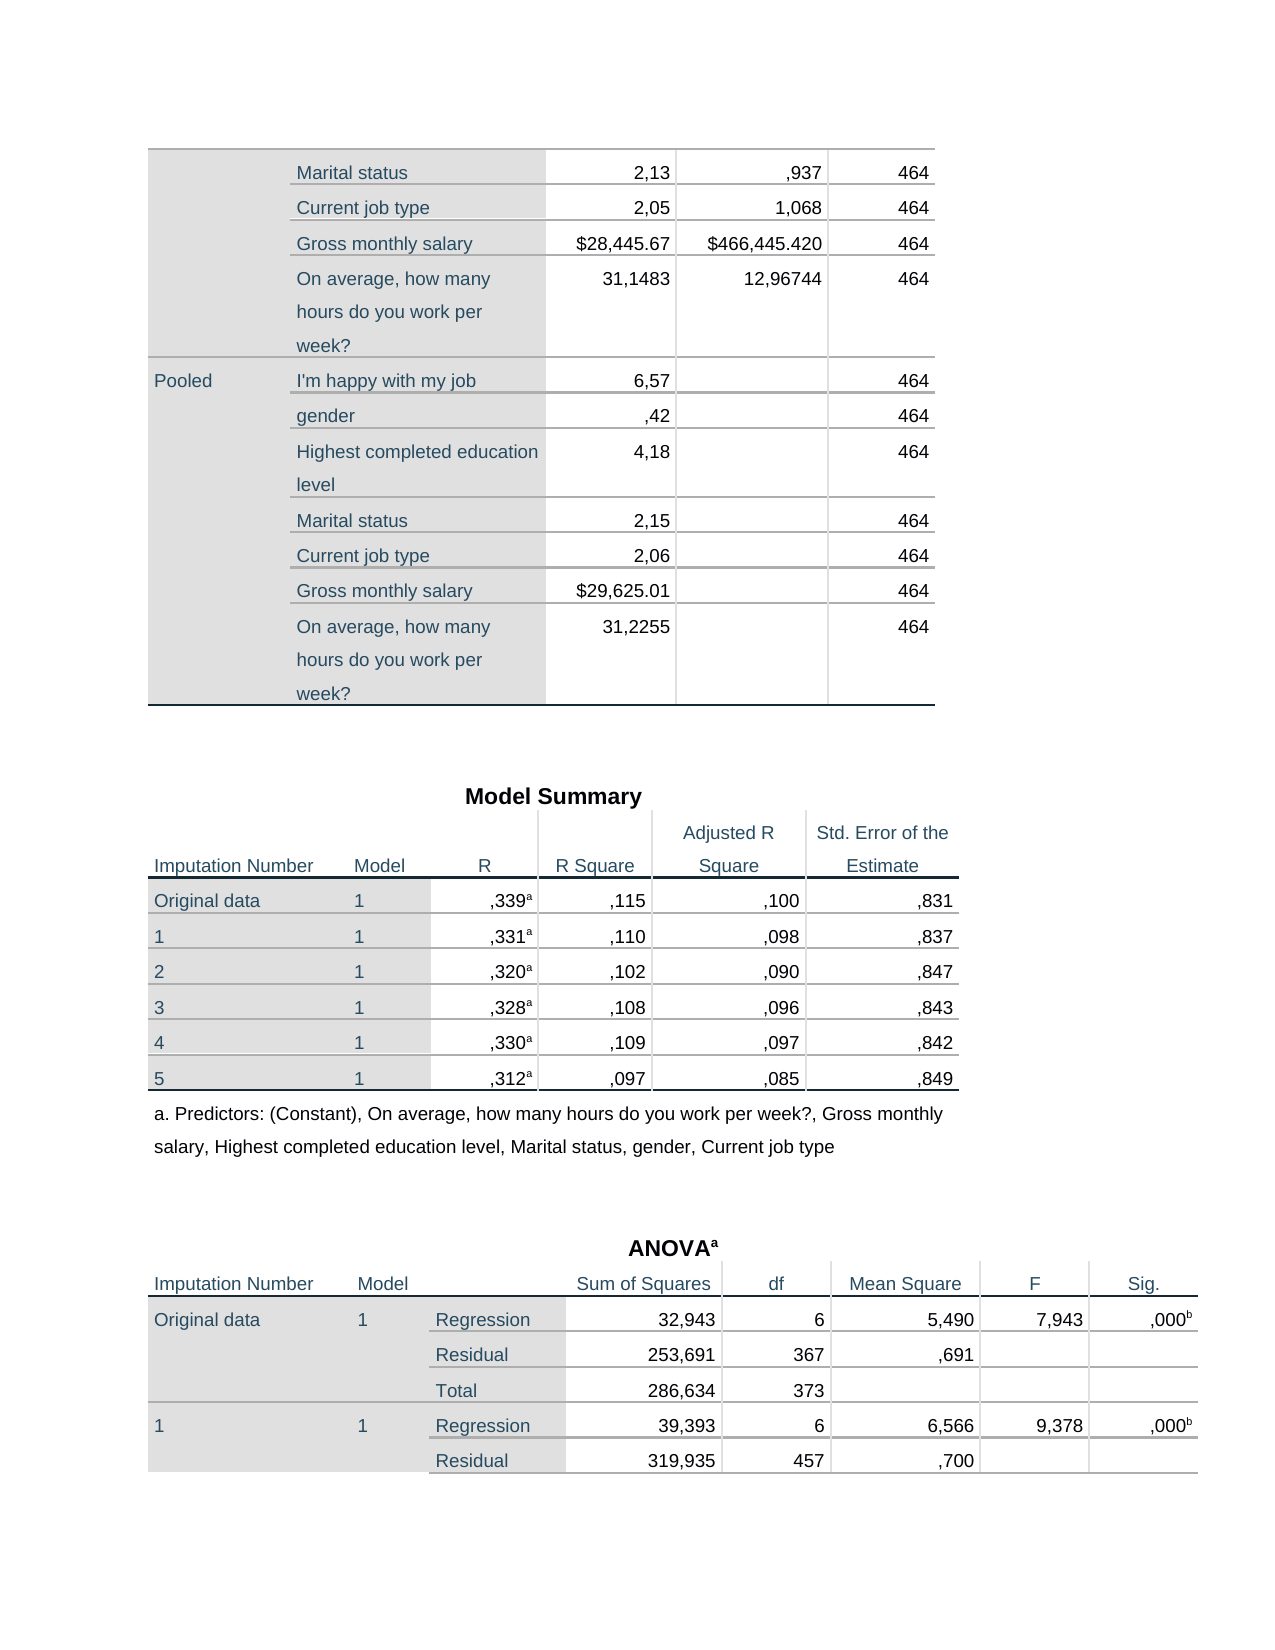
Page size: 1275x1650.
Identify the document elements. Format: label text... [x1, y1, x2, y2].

table_cell Sig. [1090, 1261, 1198, 1295]
table_cell ,328a [431, 985, 537, 1018]
table_cell a. Predictors: (Constant), On average, how many hours do you work per week?, Gross monthly salary, Highest completed education level, Marital status, gender, Current job type [148, 1091, 959, 1158]
table_cell [677, 429, 827, 496]
table_cell 1 [351, 1403, 429, 1472]
table_cell 367 [723, 1332, 830, 1366]
table_cell [677, 394, 827, 427]
table_cell 464 [829, 221, 935, 254]
table_cell Mean Square [832, 1261, 979, 1295]
table_cell ,847 [807, 949, 959, 983]
table_cell [1090, 1368, 1198, 1401]
table_cell 2 [148, 949, 348, 983]
table_cell $29,625.01 [546, 569, 675, 602]
table_cell Original data [148, 1297, 351, 1401]
table_cell 1 [348, 1020, 431, 1053]
table_cell Pooled [148, 358, 290, 704]
table_cell 4 [148, 1020, 348, 1053]
table_cell ,849 [807, 1056, 959, 1089]
table_cell 464 [829, 394, 935, 427]
table_cell ,837 [807, 914, 959, 947]
table_cell 9,378 [981, 1403, 1088, 1436]
table_cell 464 [829, 429, 935, 496]
table_cell ,331a [431, 914, 537, 947]
table_cell 7,943 [981, 1297, 1088, 1330]
table_cell Current job type [290, 533, 546, 566]
table_cell 464 [829, 358, 935, 391]
table_cell ,085 [653, 1056, 805, 1089]
table_cell [832, 1368, 979, 1401]
table_cell ,110 [539, 914, 651, 947]
table_cell [1090, 1332, 1198, 1366]
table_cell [290, 256, 546, 356]
table_cell 1 [351, 1297, 429, 1401]
table_cell 12,96744 [677, 256, 827, 356]
table_cell 31,2255 [546, 604, 675, 704]
table_header Model Summary [148, 776, 959, 810]
table_cell Regression [429, 1297, 566, 1330]
table_cell [677, 533, 827, 566]
table_cell df [723, 1261, 830, 1295]
table_cell 6 [723, 1403, 830, 1436]
table_cell ,096 [653, 985, 805, 1018]
table_cell 5,490 [832, 1297, 979, 1330]
table_cell Marital status [290, 150, 546, 183]
table_cell R [431, 810, 537, 876]
table_cell I'm happy with my job [290, 358, 546, 391]
table_cell ,330a [431, 1020, 537, 1053]
table_cell 1 [148, 1403, 351, 1472]
table_cell R Square [539, 810, 651, 876]
table_cell 286,634 [566, 1368, 721, 1401]
table_cell 464 [829, 533, 935, 566]
table_cell gender [290, 394, 546, 427]
table_cell [1090, 1439, 1198, 1472]
table_cell 31,1483 [546, 256, 675, 356]
table_cell 2,15 [546, 498, 675, 531]
table_cell 6,57 [546, 358, 675, 391]
table_cell 5 [148, 1056, 348, 1089]
table_cell [677, 604, 827, 704]
table_cell 2,06 [546, 533, 675, 566]
table_cell ,691 [832, 1332, 979, 1366]
table_cell 464 [829, 569, 935, 602]
table_cell Current job type [290, 185, 546, 218]
table_cell $28,445.67 [546, 221, 675, 254]
table_cell [981, 1368, 1088, 1401]
table_cell F [981, 1261, 1088, 1295]
table_cell 457 [723, 1439, 830, 1472]
table_cell ,102 [539, 949, 651, 983]
table_cell 1 [348, 1056, 431, 1089]
table_cell ,843 [807, 985, 959, 1018]
table_cell 4,18 [546, 429, 675, 496]
table_cell Imputation Number [148, 810, 348, 876]
table_cell Regression [429, 1403, 566, 1436]
table_cell ,000b [1090, 1403, 1198, 1436]
table_cell 464 [829, 150, 935, 183]
table_cell ,097 [539, 1056, 651, 1089]
table_cell [981, 1439, 1088, 1472]
table_cell ,831 [807, 879, 959, 912]
table_cell $466,445.420 [677, 221, 827, 254]
table_cell 1 [348, 914, 431, 947]
table_cell ,100 [653, 879, 805, 912]
table_cell Gross monthly salary [290, 569, 546, 602]
table_cell Residual [429, 1439, 566, 1472]
table_cell Sum of Squares [566, 1261, 721, 1295]
table_cell 464 [829, 604, 935, 704]
table_cell Original data [148, 879, 348, 912]
table_cell 2,05 [546, 185, 675, 218]
table_header ANOVAa [148, 1228, 1198, 1261]
table_cell Residual [429, 1332, 566, 1366]
table_cell [677, 498, 827, 531]
table_cell 39,393 [566, 1403, 721, 1436]
table_cell Gross monthly salary [290, 221, 546, 254]
table_cell 373 [723, 1368, 830, 1401]
table_cell 253,691 [566, 1332, 721, 1366]
table_cell Highest completed education level [290, 429, 546, 496]
table_cell 1 [348, 949, 431, 983]
table_cell [677, 358, 827, 391]
table_cell ,312a [431, 1056, 537, 1089]
table_cell ,108 [539, 985, 651, 1018]
table_cell ,339a [431, 879, 537, 912]
table_cell ,098 [653, 914, 805, 947]
table_cell 1 [348, 985, 431, 1018]
table_cell Adjusted R Square [653, 810, 805, 876]
table_cell Total [429, 1368, 566, 1401]
table_cell 1 [348, 879, 431, 912]
table_cell On average, how many hours do you work per week? [290, 604, 546, 704]
table_cell ,115 [539, 879, 651, 912]
table_cell 464 [829, 498, 935, 531]
table_cell ,090 [653, 949, 805, 983]
table_cell ,937 [677, 150, 827, 183]
table_cell ,097 [653, 1020, 805, 1053]
table_cell 2,13 [546, 150, 675, 183]
table_cell ,842 [807, 1020, 959, 1053]
table_cell ,320a [431, 949, 537, 983]
table_cell ,700 [832, 1439, 979, 1472]
table_cell Imputation Number [148, 1261, 351, 1295]
table_cell 464 [829, 185, 935, 218]
table_cell ,000b [1090, 1297, 1198, 1330]
table_cell 1 [148, 914, 348, 947]
table_cell [981, 1332, 1088, 1366]
table_cell Model [348, 810, 431, 876]
table_cell [677, 569, 827, 602]
table_cell Std. Error of the Estimate [807, 810, 959, 876]
table_cell 6,566 [832, 1403, 979, 1436]
table_cell 464 [829, 256, 935, 356]
table_cell 1,068 [677, 185, 827, 218]
table_cell Marital status [290, 498, 546, 531]
table_cell 6 [723, 1297, 830, 1330]
table_cell ,42 [546, 394, 675, 427]
table_cell 32,943 [566, 1297, 721, 1330]
table_cell 3 [148, 985, 348, 1018]
table_cell ,109 [539, 1020, 651, 1053]
table_cell Model [351, 1261, 566, 1295]
table_cell 319,935 [566, 1439, 721, 1472]
